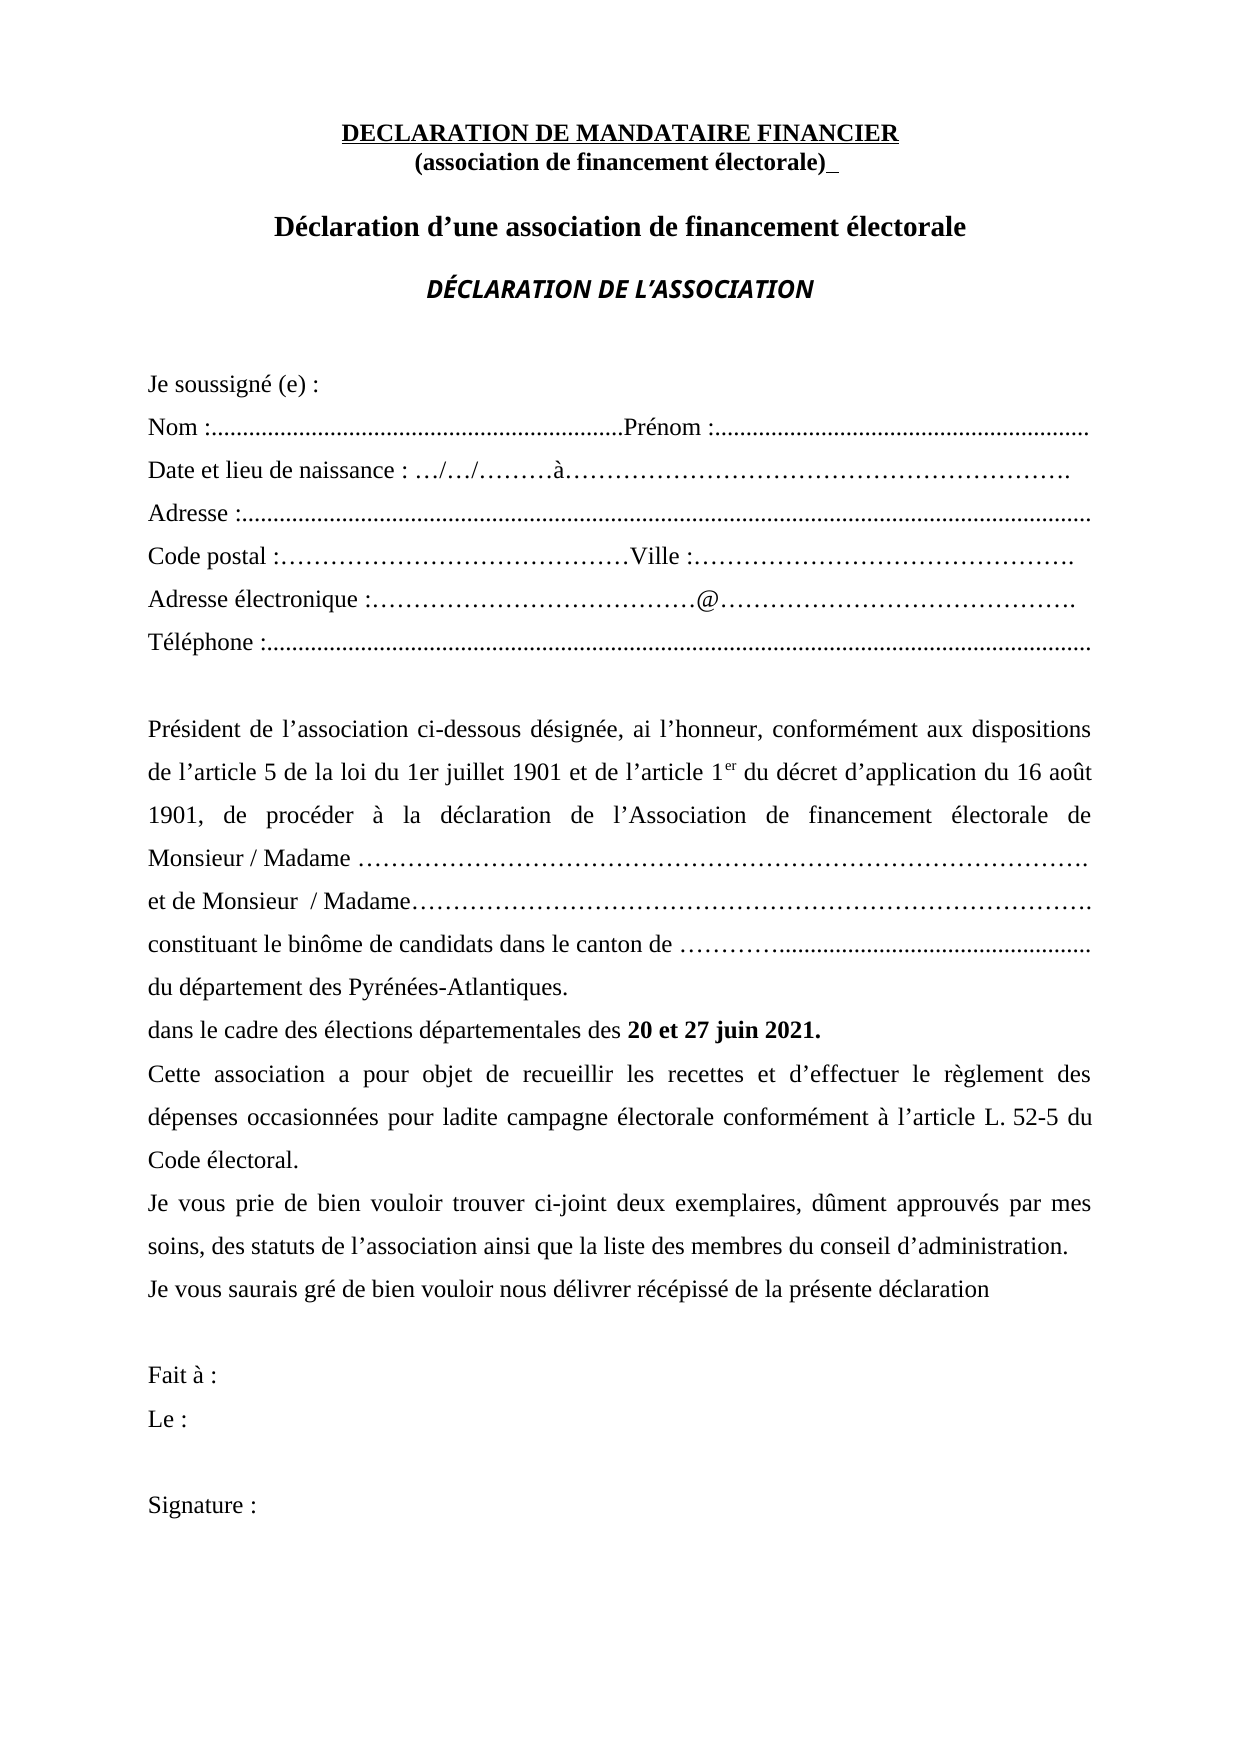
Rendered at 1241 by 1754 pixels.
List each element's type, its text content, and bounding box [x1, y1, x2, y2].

text Adresse :........................................................................................................................................ [148, 498, 1092, 527]
text Je vous saurais gré de bien vouloir nous délivrer récépissé de la présente déclaration [148, 1274, 1092, 1303]
text Date et lieu de naissance : …/…/………à……………………………………………………. [148, 455, 1092, 484]
text (association de financement électorale) [148, 147, 1092, 176]
text Le : [148, 1404, 1092, 1432]
text Fait à : [148, 1361, 1092, 1389]
text dans le cadre des élections départementales des 20 et 27 juin 2021. [148, 1016, 1092, 1044]
text Téléphone :.................................................................................................................................... [148, 627, 1092, 656]
text Déclaration d’une association de financement électorale [148, 209, 1092, 243]
text et de Monsieur / Madame………………………………………………………………………. [148, 886, 1092, 915]
text Déclaration de l’association [148, 271, 1092, 306]
text Je soussigné (e) : [148, 369, 1092, 397]
text Signature : [148, 1490, 1092, 1519]
text Cette association a pour objet de recueillir les recettes et d’effectuer le règlement des dépenses occasionnées pour ladite campagne électorale conformément à l’article L. 52-5 du Code électoral. [148, 1059, 1092, 1174]
text Nom :..................................................................Prénom :............................................................ [148, 412, 1092, 441]
text constituant le binôme de candidats dans le canton de ………….................................................. [148, 929, 1092, 958]
text Adresse électronique :…………………………………@……………………………………. [148, 584, 1092, 613]
text DECLARATION DE MANDATAIRE FINANCIER [148, 118, 1092, 147]
text Code postal :……………………………………Ville :………………………………………. [148, 541, 1092, 570]
text Président de l’association ci-dessous désignée, ai l’honneur, conformément aux dispositions de l’article 5 de la loi du 1er juillet 1901 et de l’article 1er du décret d’application du 16 août 1901, de procéder à la déclaration de l’Association de financement électorale de Monsieur / Madame ……………………………………………………………………………. [148, 714, 1092, 872]
text Je vous prie de bien vouloir trouver ci-joint deux exemplaires, dûment approuvés par mes soins, des statuts de l’association ainsi que la liste des membres du conseil d’administration. [148, 1188, 1092, 1260]
text du département des Pyrénées-Atlantiques. [148, 972, 1092, 1001]
